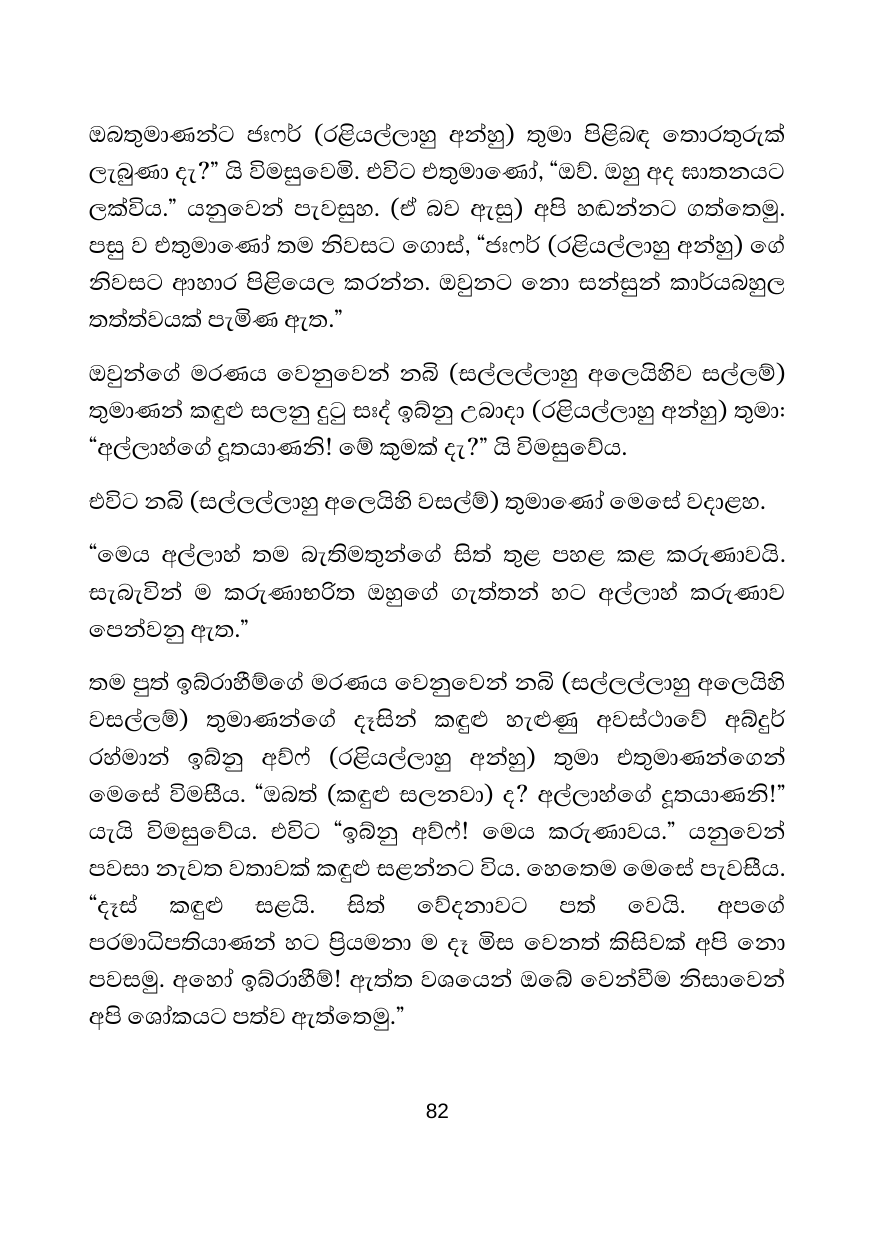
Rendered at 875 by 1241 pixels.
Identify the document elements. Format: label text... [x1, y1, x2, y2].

text තම පුත් ඉබ්රාහීම්ගේ මරණය වෙනුවෙන් නබි (සල්ලල්ලාහු අලෙයිහි වසල්ලම්) තුමාණන්ගේ දෑසින් කඳුළු හැළුණු අවස්ථාවේ අබ්දුර් රහ්මාන් ඉබ්නු අව්ෆ් (රළියල්ලාහු අන්හු) තුමා එතුමාණන්ගෙන් මෙසේ විමසීය. “ඔබත් (කඳුළු සලනවා) ද? අල්ලාහ්ගේ දූතයාණනි!” යැයි විමසුවේය. එවිට “ඉබ්නු අව්ෆ්! මෙය කරුණාවය.” යනුවෙන් පවසා නැවත වතාවක් කඳුළු සළන්නට විය. හෙතෙම මෙසේ පැවසීය. “දෑස් කඳුළු සළයි. සිත් වේදනාවට පත් වෙයි. අපගේ පරමාධිපතියාණන් හට ප්‍රියමනා ම දෑ මිස වෙනත් කිසිවක් අපි නො පවසමු. අහෝ ඉබ්රාහීම්! ඇත්ත වශයෙන් ඔබේ වෙන්වීම නිසාවෙන් අපි ශෝකයට පත්ව ඇත්තෙමු.” [89, 666, 785, 1034]
text ඔවුන්ගේ මරණය වෙනුවෙන් නබි (සල්ලල්ලාහු අලෙයිහිව සල්ලම්) තුමාණන් කඳුළු සලනු දුටු සඃද් ඉබ්නු උබාදා (රළියල්ලාහු අන්හු) තුමා: “අල්ලාහ්ගේ දූතයාණනි! මේ කුමක් දැ?” යි විමසුවේය. [89, 357, 785, 465]
text “මෙය අල්ලාහ් තම බැතිමතුන්ගේ සිත් තුළ පහළ කළ කරුණාවයි. සැබැවින් ම කරුණාභරිත ඔහුගේ ගැත්තන් හට අල්ලාහ් කරුණාව පෙන්වනු ඇත.” [89, 538, 785, 647]
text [89, 117, 785, 337]
text එවිට නබි (සල්ලල්ලාහු අලෙයිහි වසල්ම්) තුමාණෝ මෙසේ වදාළහ. [89, 484, 785, 519]
